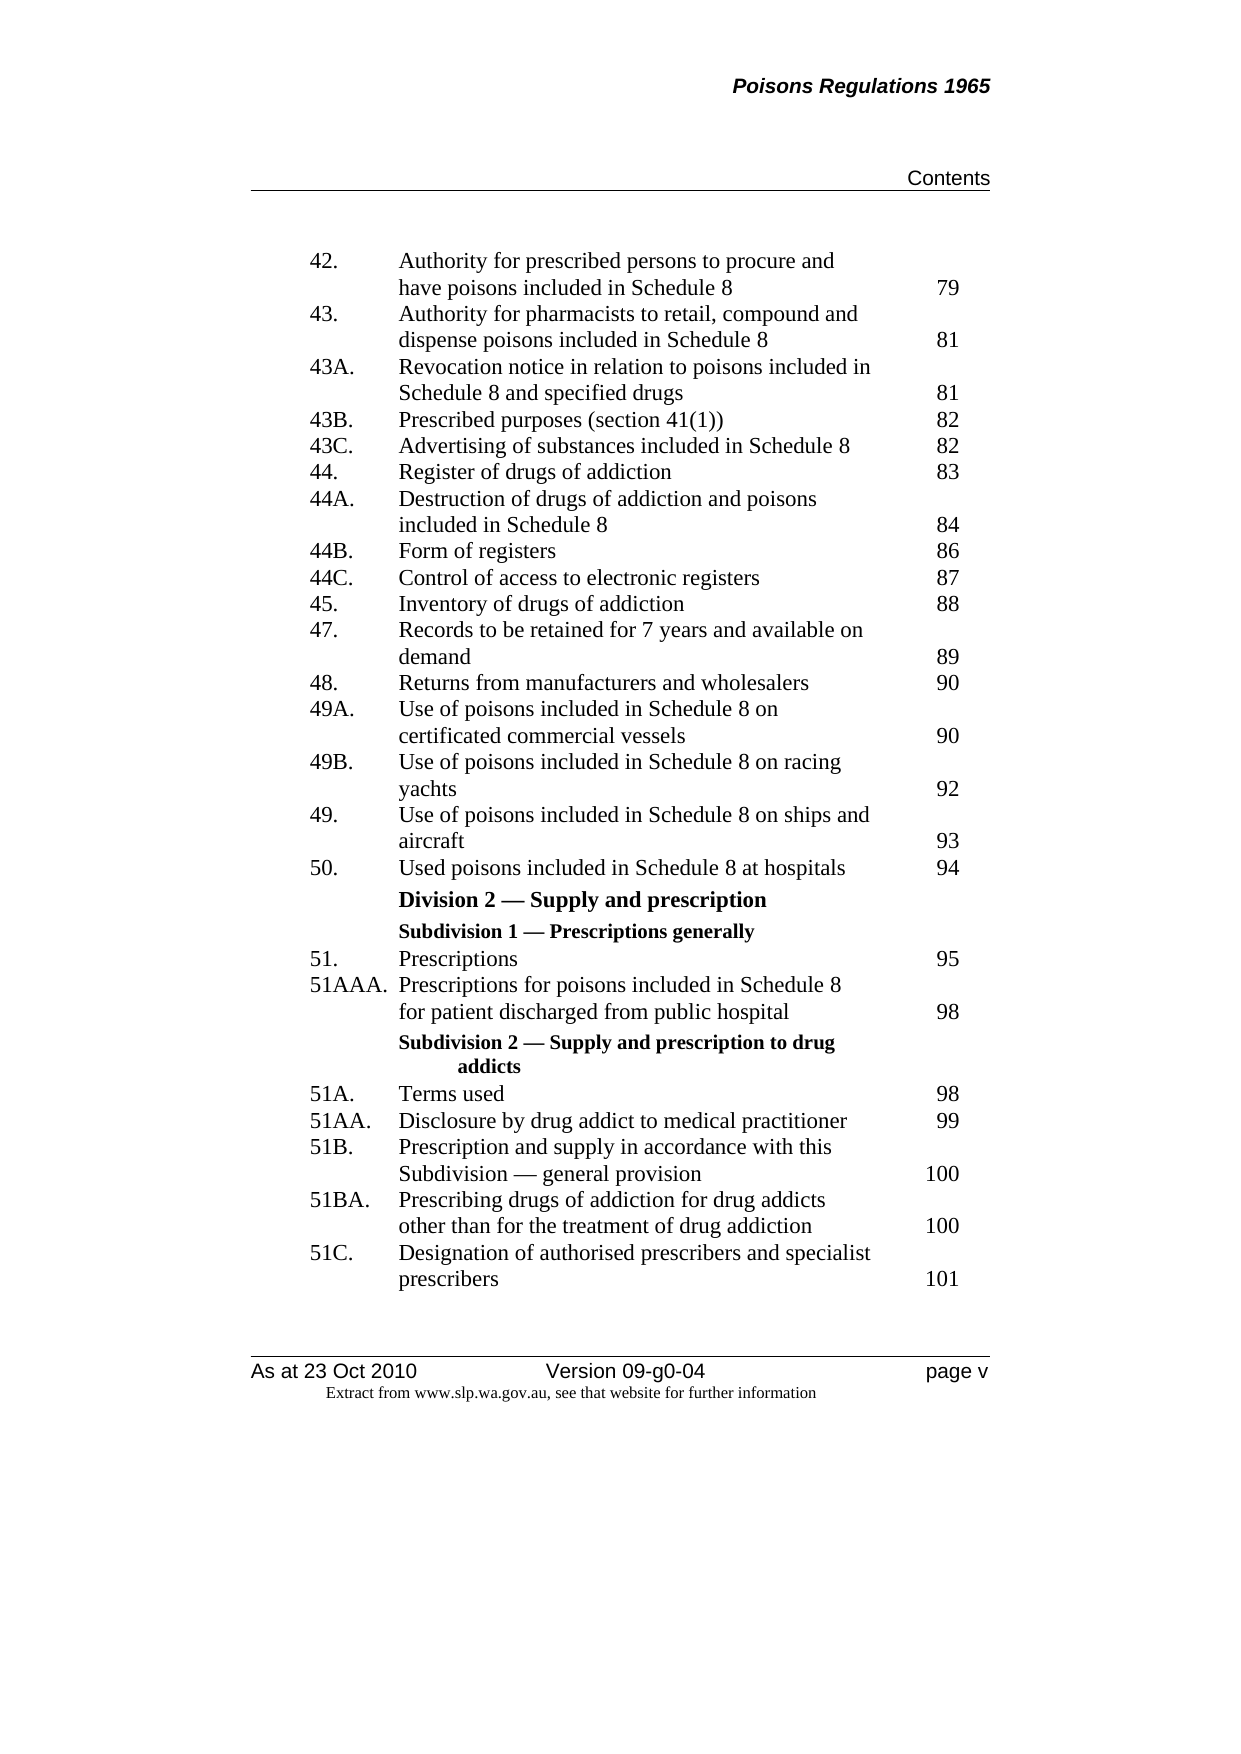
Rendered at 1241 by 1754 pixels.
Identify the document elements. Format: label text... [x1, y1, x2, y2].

text 42. Authority for prescribed persons to procure and have poisons included in Schedule 8 79 [309, 247, 872, 300]
text 47. Records to be retained for 7 years and available on demand 89 [309, 616, 872, 669]
text 43. Authority for pharmacists to retail, compound and dispense poisons included in Schedule 8 81 [309, 300, 872, 353]
text 44B. Form of registers 86 [309, 537, 872, 564]
text 43C. Advertising of substances included in Schedule 8 82 [309, 432, 872, 458]
text 51BA. Prescribing drugs of addiction for drug addicts other than for the treatment of drug addiction 100 [309, 1186, 872, 1239]
text 51B. Prescription and supply in accordance with this Subdivision — general provision 100 [309, 1133, 872, 1186]
text 51C. Designation of authorised prescribers and specialist prescribers 101 [309, 1239, 872, 1291]
text 44C. Control of access to electronic registers 87 [309, 564, 872, 590]
text 51AAA. Prescriptions for poisons included in Schedule 8 for patient discharged from public hospital 98 [309, 971, 872, 1024]
text Division 2 — Supply and prescription [398, 886, 872, 913]
text 43B. Prescribed purposes (section 41(1)) 82 [309, 406, 872, 432]
text 51AA. Disclosure by drug addict to medical practitioner 99 [309, 1107, 872, 1133]
text 43A. Revocation notice in relation to poisons included in Schedule 8 and specified drugs 81 [309, 353, 872, 406]
text Subdivision 2 — Supply and prescription to drug addicts [398, 1030, 872, 1078]
text 49. Use of poisons included in Schedule 8 on ships and aircraft 93 [309, 801, 872, 854]
text 49A. Use of poisons included in Schedule 8 on certificated commercial vessels 90 [309, 696, 872, 748]
text 51. Prescriptions 95 [309, 945, 872, 971]
text 48. Returns from manufacturers and wholesalers 90 [309, 669, 872, 696]
text 45. Inventory of drugs of addiction 88 [309, 590, 872, 616]
text 49B. Use of poisons included in Schedule 8 on racing yachts 92 [309, 748, 872, 801]
text 50. Used poisons included in Schedule 8 at hospitals 94 [309, 854, 872, 880]
text Subdivision 1 — Prescriptions generally [398, 919, 872, 943]
text 51A. Terms used 98 [309, 1081, 872, 1107]
text 44A. Destruction of drugs of addiction and poisons included in Schedule 8 84 [309, 485, 872, 537]
text 44. Register of drugs of addiction 83 [309, 458, 872, 485]
